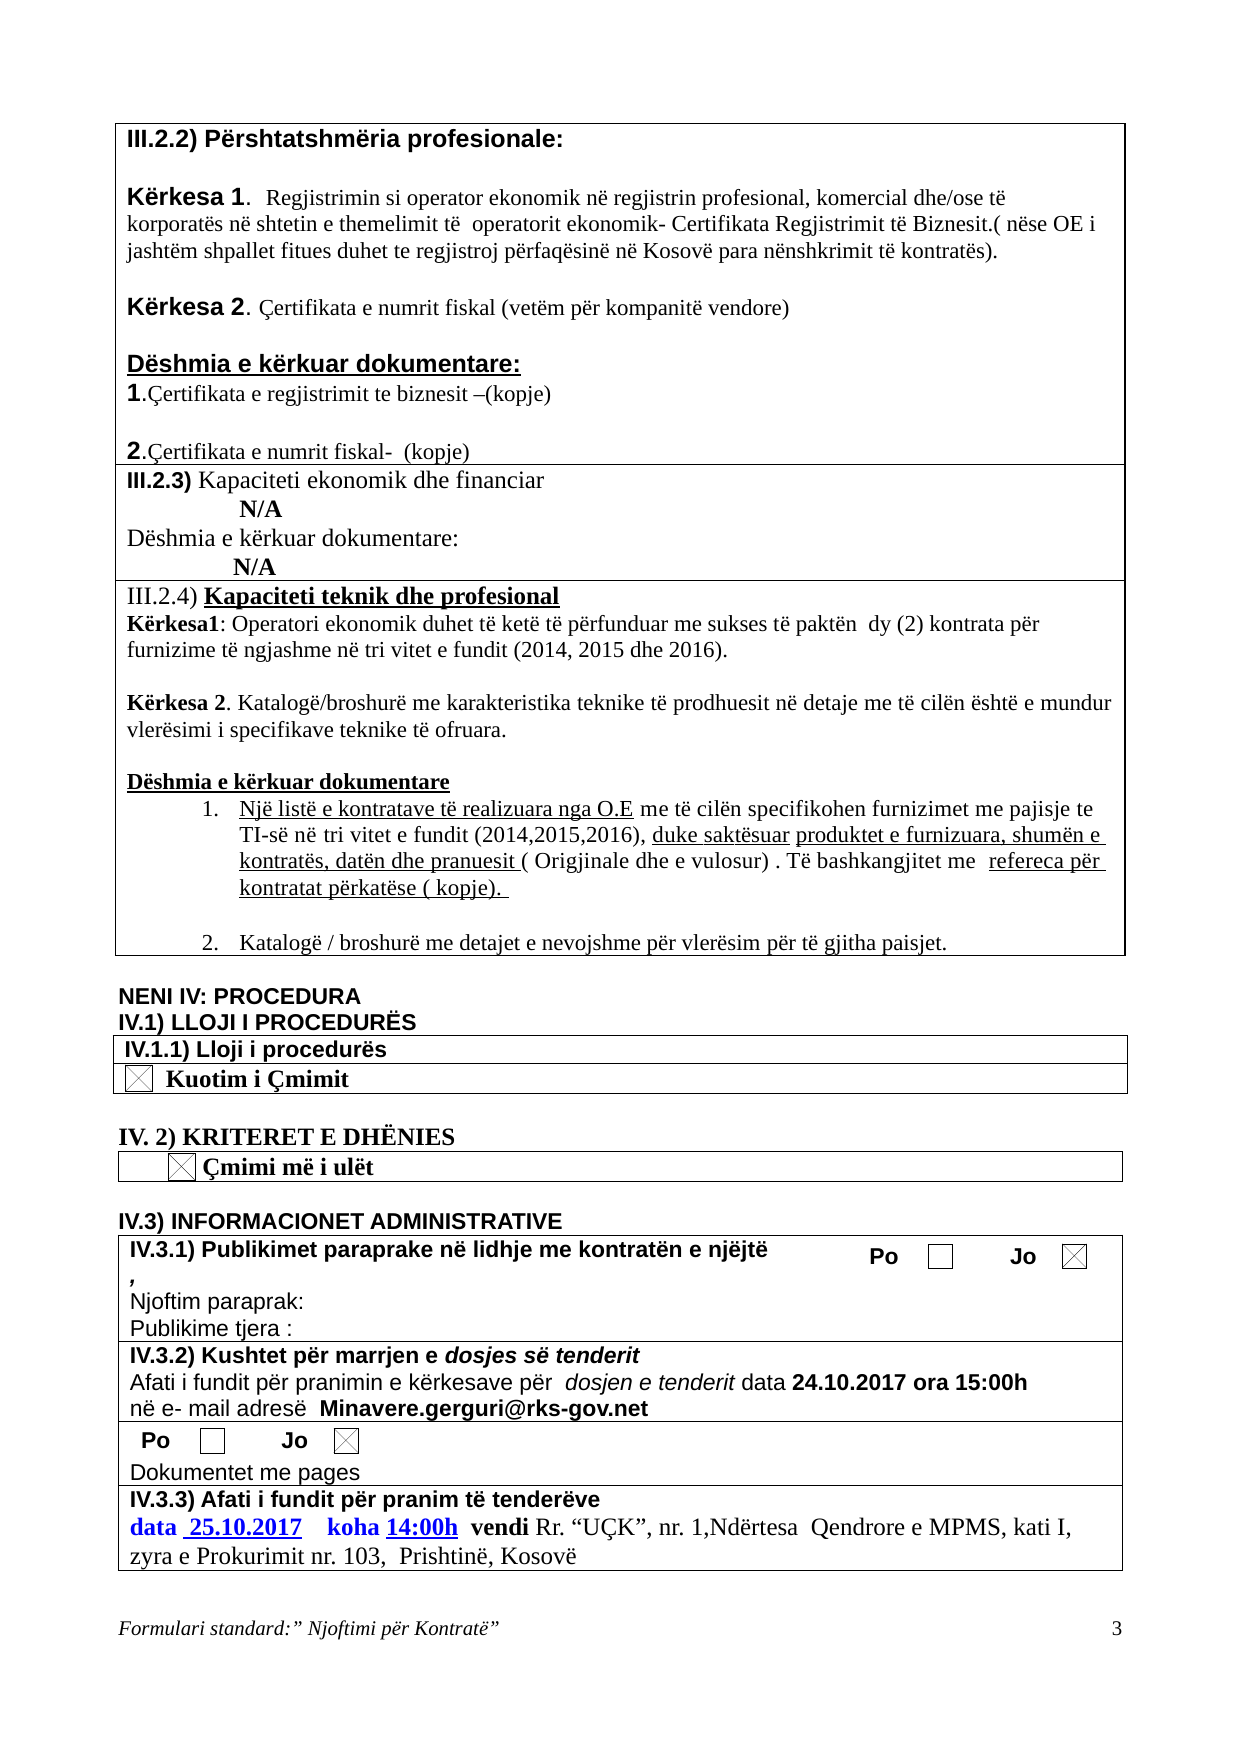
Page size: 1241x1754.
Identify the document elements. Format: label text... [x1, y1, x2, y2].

table_cell IV.3.3) Afati i fundit për pranim të tenderëve data 25.10.2017 koha 14:00h vendi Rr. “UÇK”, nr. 1,Ndërtesa Qendrore e MPMS, kati I, zyra e Prokurimit nr. 103, Prishtinë, Kosovë [119, 1486, 1122, 1570]
table_cell Dokumentet me pages [119, 1422, 1122, 1485]
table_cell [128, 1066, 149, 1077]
table_cell III.2.2) Përshtatshmëria profesionale: Kërkesa 1. Regjistrimin si operator ekonomik në regjistrin profesional, komercial dhe/ose të korporatës në shtetin e themelimit të operatorit ekonomik- Certifikata Regjistrimit të Biznesit.( nëse OE i jashtëm shpallet fitues duhet te regjistroj përfaqësinë në Kosovë para nënshkrimit të kontratës). Kërkesa 2. Çertifikata e numrit fiskal (vetëm për kompanitë vendore) Dëshmia e kërkuar dokumentare: 1.Çertifikata e regjistrimit te biznesit –(kopje) 2.Çertifikata e numrit fiskal- (kopje) [116, 124, 1124, 464]
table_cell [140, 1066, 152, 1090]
table_cell IV.3.2) Kushtet për marrjen e dosjes së tenderit Afati i fundit për pranimin e kërkesave për dosjen e tenderit data 24.10.2017 ora 15:00h në e- mail adresë Minavere.gerguri@rks-gov.net [119, 1342, 1122, 1421]
text IV. 2) KRITERET E DHËNIES [118, 1122, 1122, 1151]
table_header IV.1.1) Lloji i procedurës [114, 1036, 1127, 1063]
table_cell Kuotim i Çmimit [152, 1064, 1127, 1092]
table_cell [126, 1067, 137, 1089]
table_cell III.2.4) Kapaciteti teknik dhe profesional Kërkesa1: Operatori ekonomik duhet të ketë të përfunduar me sukses të paktën dy (2) kontrata për furnizime të ngjashme në tri vitet e fundit (2014, 2015 dhe 2016). Kërkesa 2. Katalogë/broshurë me karakteristika teknike të prodhuesit në detaje me të cilën është e mundur vlerësimi i specifikave teknike të ofruara. Dëshmia e kërkuar dokumentare Një listë e kontratave të realizuara nga O.E me të cilën specifikohen furnizimet me pajisje te TI-së në tri vitet e fundit (2014,2015,2016), duke saktësuar produktet e furnizuara, shumën e kontratës, datën dhe pranuesit ( Origjinale dhe e vulosur) . Të bashkangjitet me refereca për kontratat përkatëse ( kopje). Katalogë / broshurë me detajet e nevojshme për vlerësim për të gjitha paisjet. [116, 581, 1124, 955]
text IV.3) INFORMACIONET ADMINISTRATIVE [118, 1208, 1122, 1234]
table_header IV.3.1) Publikimet paraprake në lidhje me kontratën e njëjtë , Njoftim paraprak: Publikime tjera : [119, 1236, 1122, 1341]
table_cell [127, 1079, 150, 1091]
text IV.1) LLOJI I PROCEDURËS [118, 1009, 1122, 1035]
text NENI IV: PROCEDURA [118, 983, 1122, 1009]
table_header Çmimi më i ulët [119, 1152, 1122, 1181]
table_cell III.2.3) Kapaciteti ekonomik dhe financiar N/A Dëshmia e kërkuar dokumentare: N/A [116, 465, 1124, 580]
